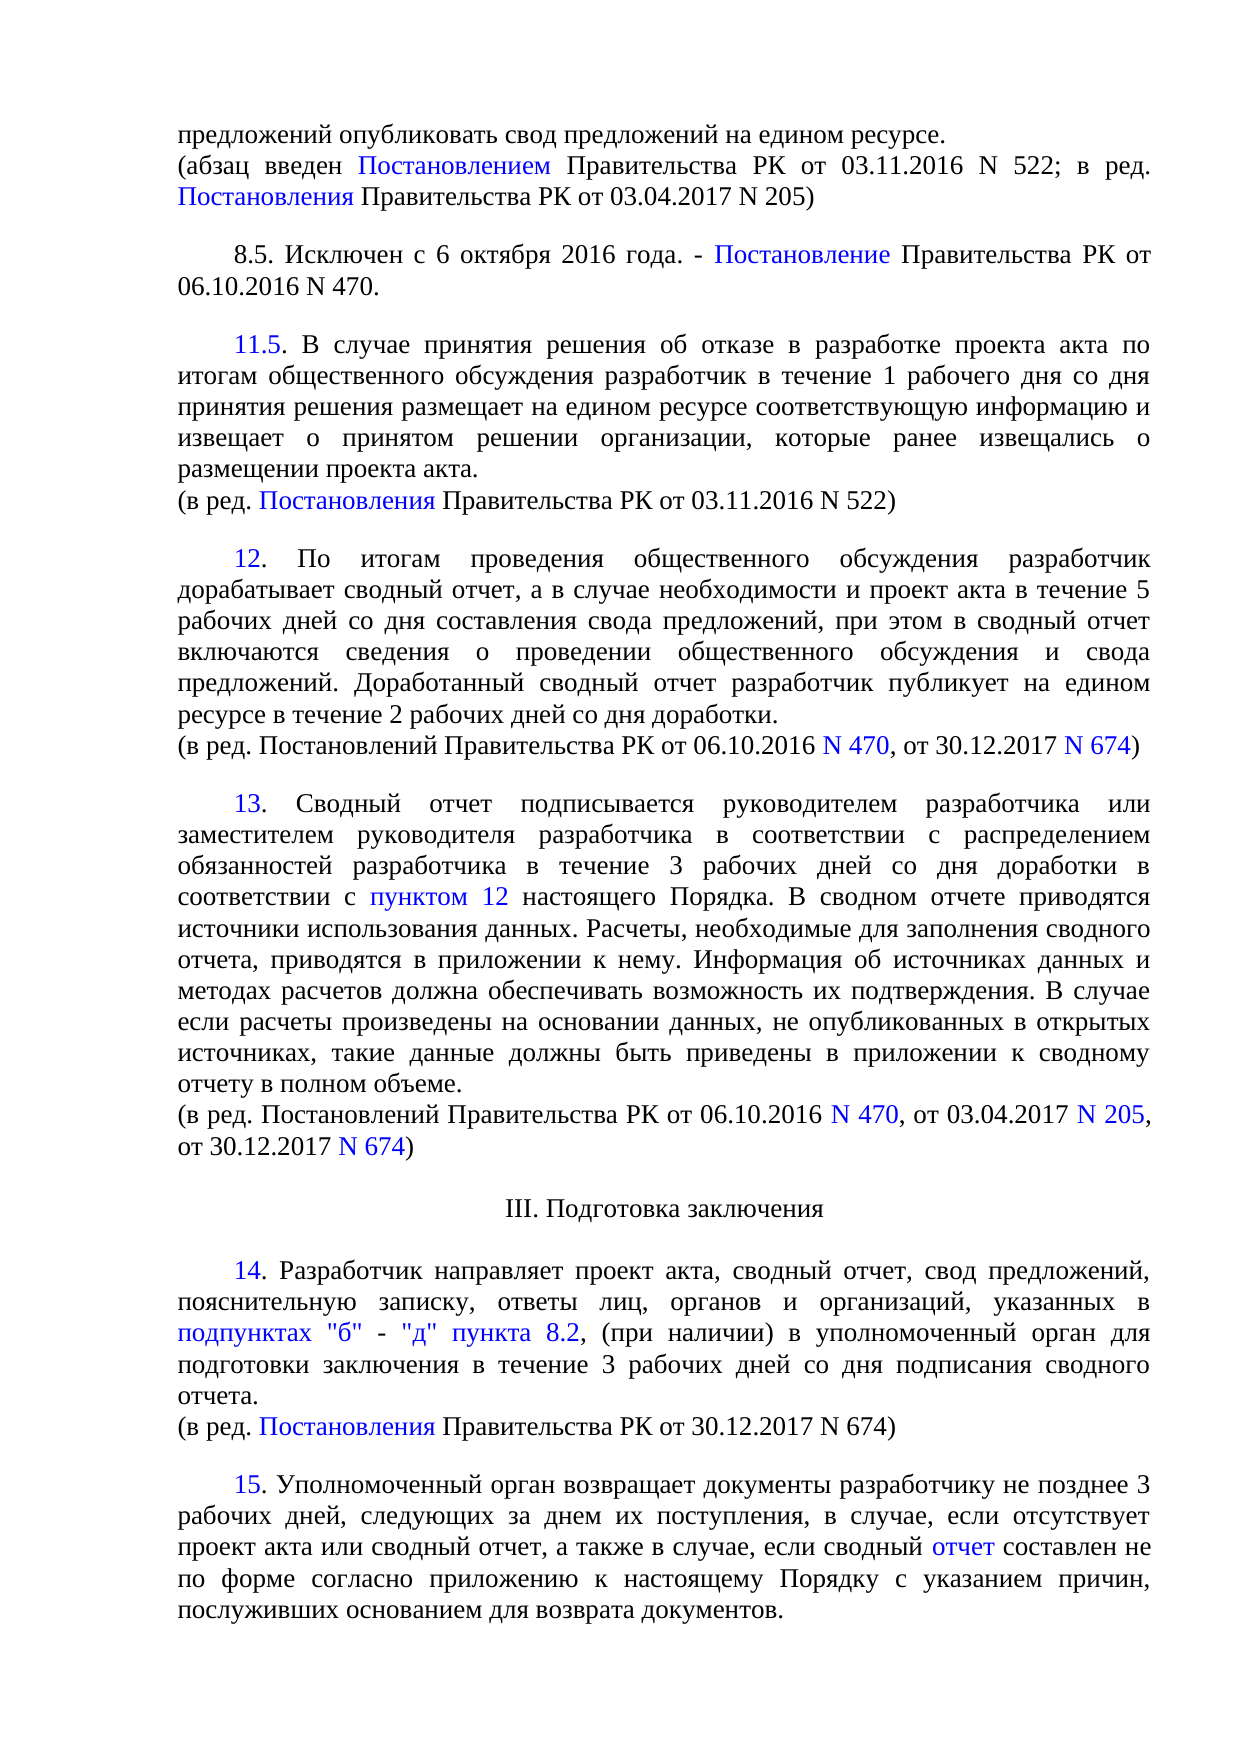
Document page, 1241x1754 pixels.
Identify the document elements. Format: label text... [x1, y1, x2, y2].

text 13. Сводный отчет подписывается руководителем разработчика или заместителем руководителя разработчика в соответствии с распределением обязанностей разработчика в течение 3 рабочих дней со дня доработки в соответствии с пунктом 12 настоящего Порядка. В сводном отчете приводятся источники использования данных. Расчеты, необходимые для заполнения сводного отчета, приводятся в приложении к нему. Информация об источниках данных и методах расчетов должна обеспечивать возможность их подтверждения. В случае если расчеты произведены на основании данных, не опубликованных в открытых источниках, такие данные должны быть приведены в приложении к сводному отчету в полном объеме. [177, 787, 1152, 1098]
text (в ред. Постановления Правительства РК от 30.12.2017 N 674) [177, 1410, 1152, 1441]
text (абзац введен Постановлением Правительства РК от 03.11.2016 N 522; в ред. Постановления Правительства РК от 03.04.2017 N 205) [177, 149, 1152, 212]
text 14. Разработчик направляет проект акта, сводный отчет, свод предложений, пояснительную записку, ответы лиц, органов и организаций, указанных в подпунктах "б" - "д" пункта 8.2, (при наличии) в уполномоченный орган для подготовки заключения в течение 3 рабочих дней со дня подписания сводного отчета. [177, 1254, 1152, 1410]
text (в ред. Постановления Правительства РК от 03.11.2016 N 522) [177, 484, 1152, 515]
text 11.5. В случае принятия решения об отказе в разработке проекта акта по итогам общественного обсуждения разработчик в течение 1 рабочего дня со дня принятия решения размещает на едином ресурсе соответствующую информацию и извещает о принятом решении организации, которые ранее извещались о размещении проекта акта. [177, 328, 1152, 484]
text 8.5. Исключен с 6 октября 2016 года. - Постановление Правительства РК от 06.10.2016 N 470. [177, 239, 1152, 301]
text (в ред. Постановлений Правительства РК от 06.10.2016 N 470, от 30.12.2017 N 674) [177, 729, 1152, 760]
text III. Подготовка заключения [177, 1192, 1152, 1223]
text Разработчик обязан в течение 2 рабочих дней со дня составления свода предложений опубликовать свод предложений на едином ресурсе. [177, 118, 1152, 149]
text 15. Уполномоченный орган возвращает документы разработчику не позднее 3 рабочих дней, следующих за днем их поступления, в случае, если отсутствует проект акта или сводный отчет, а также в случае, если сводный отчет составлен не по форме согласно приложению к настоящему Порядку с указанием причин, послуживших основанием для возврата документов. [177, 1468, 1152, 1624]
text 12. По итогам проведения общественного обсуждения разработчик дорабатывает сводный отчет, а в случае необходимости и проект акта в течение 5 рабочих дней со дня составления свода предложений, при этом в сводный отчет включаются сведения о проведении общественного обсуждения и свода предложений. Доработанный сводный отчет разработчик публикует на едином ресурсе в течение 2 рабочих дней со дня доработки. [177, 542, 1152, 729]
text (в ред. Постановлений Правительства РК от 06.10.2016 N 470, от 03.04.2017 N 205, от 30.12.2017 N 674) [177, 1098, 1152, 1161]
